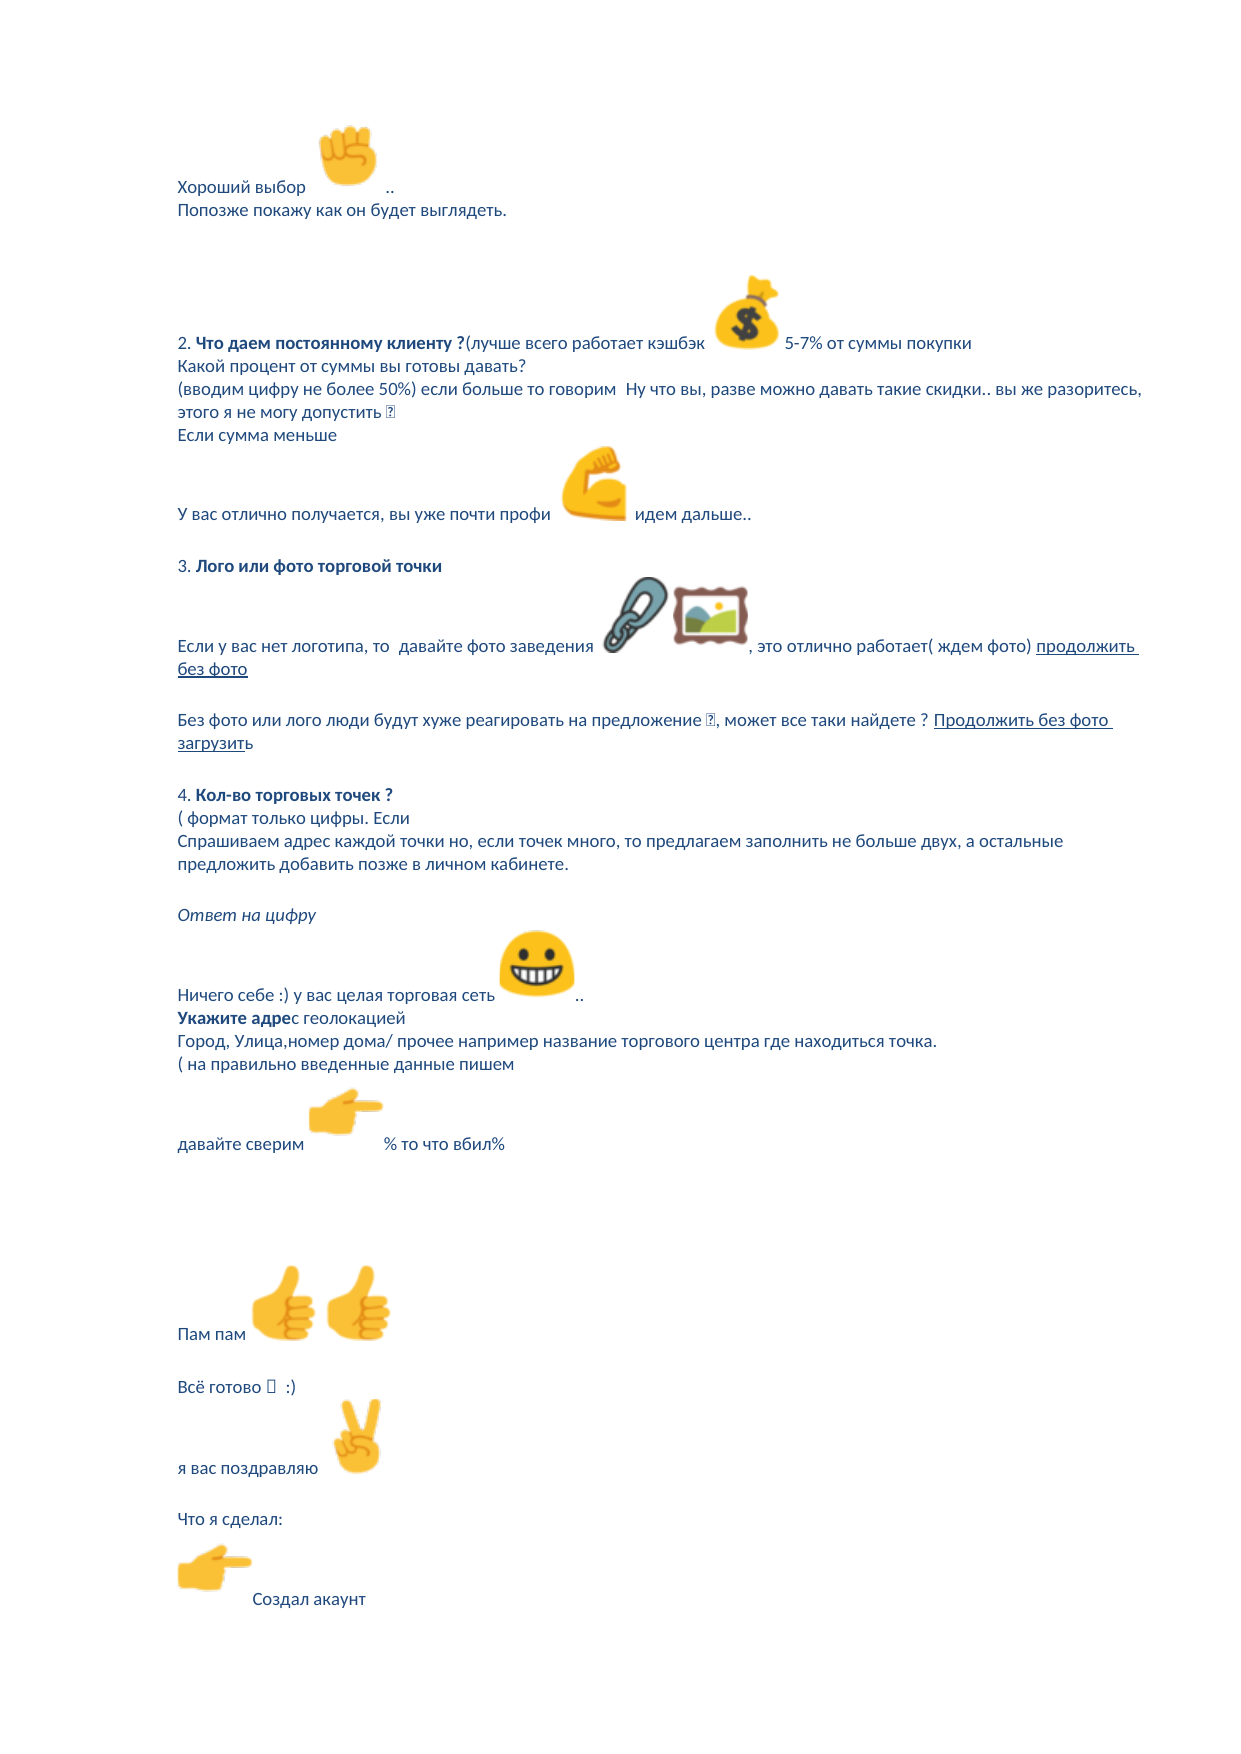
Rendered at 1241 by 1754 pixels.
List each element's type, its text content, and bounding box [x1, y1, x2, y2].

picture [246, 1265, 397, 1341]
text Что я сделал: [177, 1507, 1152, 1530]
picture [555, 445, 631, 521]
text 3. Лого или фото торговой точки [177, 554, 1152, 577]
picture [322, 1399, 398, 1474]
text Ничего себе :) у вас целая торговая сеть .. [177, 926, 1152, 1006]
text У вас отлично получается, вы уже почти профи идем дальше.. [177, 446, 1152, 526]
text Без фото или лого люди будут хуже реагировать на предложение 🤨, может все таки найдете ? Продолжить без фото загрузить [177, 708, 1152, 754]
text Укажите адрес геолокацией [177, 1006, 1152, 1029]
text Пам пам [177, 1265, 1152, 1345]
text Если у вас нет логотипа, то давайте фото заведения , это отлично работает( ждем фото) продолжить без фото [177, 577, 1152, 680]
text Хороший выбор .. [177, 118, 1152, 198]
picture [499, 926, 575, 1002]
text Какой процент от суммы вы готовы давать? [177, 354, 1152, 377]
text Ответ на цифру [177, 903, 1152, 926]
picture [598, 577, 748, 653]
text 2. Что даем постоянному клиенту ?(лучше всего работает кэшбэк 5-7% от суммы покупки [177, 274, 1152, 354]
text ( формат только цифры. Если [177, 806, 1152, 829]
text давайте сверим % то что вбил% [177, 1075, 1152, 1154]
text Попозже покажу как он будет выглядеть. [177, 198, 1152, 221]
text Спрашиваем адрес каждой точки но, если точек много, то предлагаем заполнить не больше двух, а остальные предложить добавить позже в личном кабинете. [177, 829, 1152, 875]
text Всё готово ✅ :) [177, 1373, 1152, 1399]
picture [308, 1075, 384, 1150]
text ( на правильно введенные данные пишем [177, 1052, 1152, 1075]
picture [310, 118, 386, 194]
text я вас поздравляю ️ [177, 1399, 1152, 1479]
text Создал акаунт [177, 1530, 1152, 1610]
text (вводим цифру не более 50%) если больше то говорим Ну что вы, разве можно давать такие скидки.. вы же разоритесь, этого я не могу допустить 🤨 [177, 377, 1152, 423]
picture [177, 1530, 253, 1606]
text Город, Улица,номер дома/ прочее например название торгового центра где находиться точка. [177, 1029, 1152, 1052]
text 4. Кол-во торговых точек ? [177, 783, 1152, 806]
text Если сумма меньше [177, 423, 1152, 446]
picture [709, 274, 785, 350]
